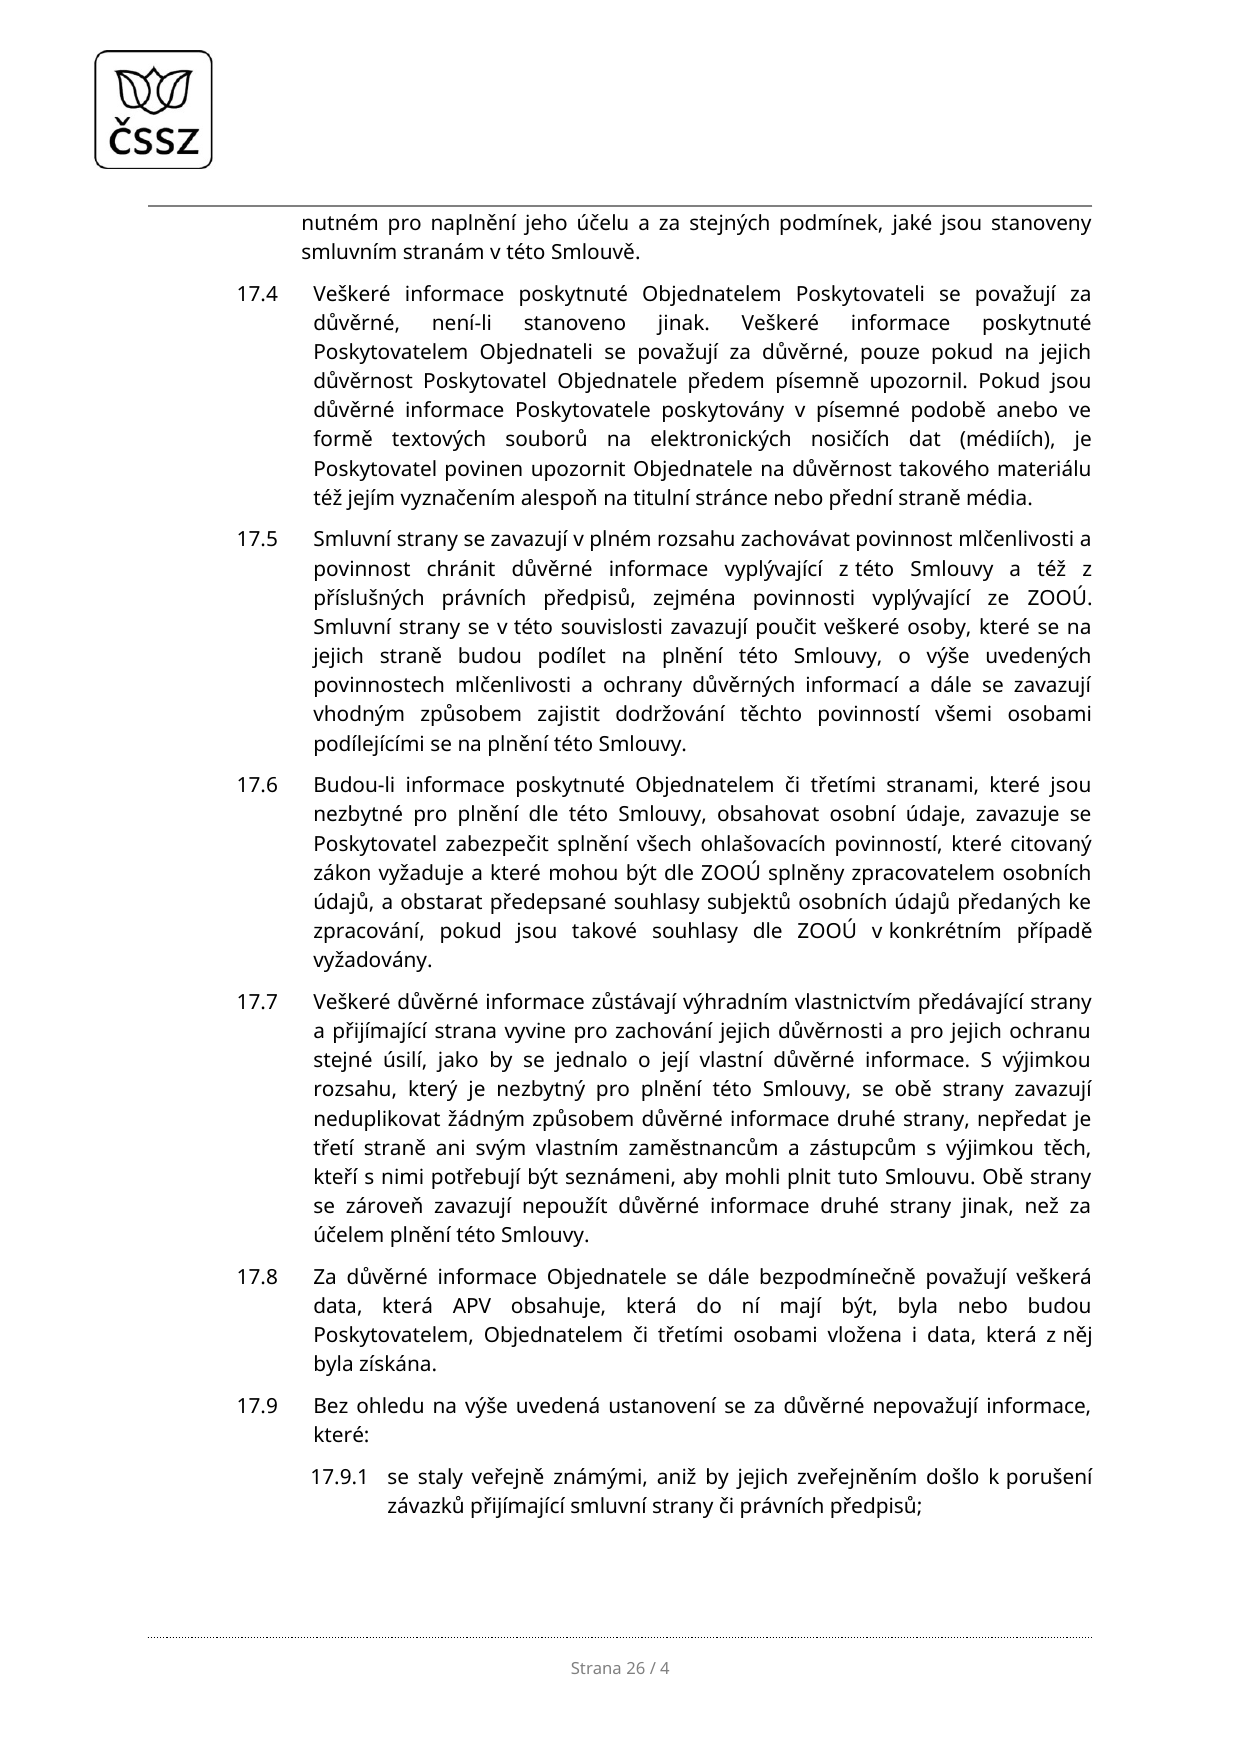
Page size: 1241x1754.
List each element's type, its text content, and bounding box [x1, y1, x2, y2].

text Smluvní strany se zavazují v plném rozsahu zachovávat povinnost mlčenlivosti a povinnost chránit důvěrné informace vyplývající z této Smlouvy a též z příslušných právních předpisů, zejména povinnosti vyplývající ze ZOOÚ. Smluvní strany se v této souvislosti zavazují poučit veškeré osoby, které se na jejich straně budou podílet na plnění této Smlouvy, o výše uvedených povinnostech mlčenlivosti a ochrany důvěrných informací a dále se zavazují vhodným způsobem zajistit dodržování těchto povinností všemi osobami podílejícími se na plnění této Smlouvy. [236, 523, 1092, 757]
text Veškeré důvěrné informace zůstávají výhradním vlastnictvím předávající strany a přijímající strana vyvine pro zachování jejich důvěrnosti a pro jejich ochranu stejné úsilí, jako by se jednalo o její vlastní důvěrné informace. S výjimkou rozsahu, který je nezbytný pro plnění této Smlouvy, se obě strany zavazují neduplikovat žádným způsobem důvěrné informace druhé strany, nepředat je třetí straně ani svým vlastním zaměstnancům a zástupcům s výjimkou těch, kteří s nimi potřebují být seznámeni, aby mohli plnit tuto Smlouvu. Obě strany se zároveň zavazují nepoužít důvěrné informace druhé strany jinak, než za účelem plnění této Smlouvy. [236, 986, 1092, 1248]
text Bez ohledu na výše uvedená ustanovení se za důvěrné nepovažují informace, které: [236, 1390, 1092, 1448]
text Budou-li informace poskytnuté Objednatelem či třetími stranami, které jsou nezbytné pro plnění dle této Smlouvy, obsahovat osobní údaje, zavazuje se Poskytovatel zabezpečit splnění všech ohlašovacích povinností, které citovaný zákon vyžaduje a které mohou být dle ZOOÚ splněny zpracovatelem osobních údajů, a obstarat předepsané souhlasy subjektů osobních údajů předaných ke zpracování, pokud jsou takové souhlasy dle ZOOÚ v konkrétním případě vyžadovány. [236, 769, 1092, 973]
text Veškeré informace poskytnuté Objednatelem Poskytovateli se považují za důvěrné, není-li stanoveno jinak. Veškeré informace poskytnuté Poskytovatelem Objednateli se považují za důvěrné, pouze pokud na jejich důvěrnost Poskytovatel Objednatele předem písemně upozornil. Pokud jsou důvěrné informace Poskytovatele poskytovány v písemné podobě anebo ve formě textových souborů na elektronických nosičích dat (médiích), je Poskytovatel povinen upozornit Objednatele na důvěrnost takového materiálu též jejím vyznačením alespoň na titulní stránce nebo přední straně média. [236, 278, 1092, 511]
text Za důvěrné informace Objednatele se dále bezpodmínečně považují veškerá data, která APV obsahuje, která do ní mají být, byla nebo budou Poskytovatelem, Objednatelem či třetími osobami vložena i data, která z něj byla získána. [236, 1261, 1092, 1378]
picture [0, 50, 1241, 169]
list se staly veřejně známými, aniž by jejich zveřejněním došlo k porušení závazků přijímající smluvní strany či právních předpisů; [310, 1461, 1092, 1519]
